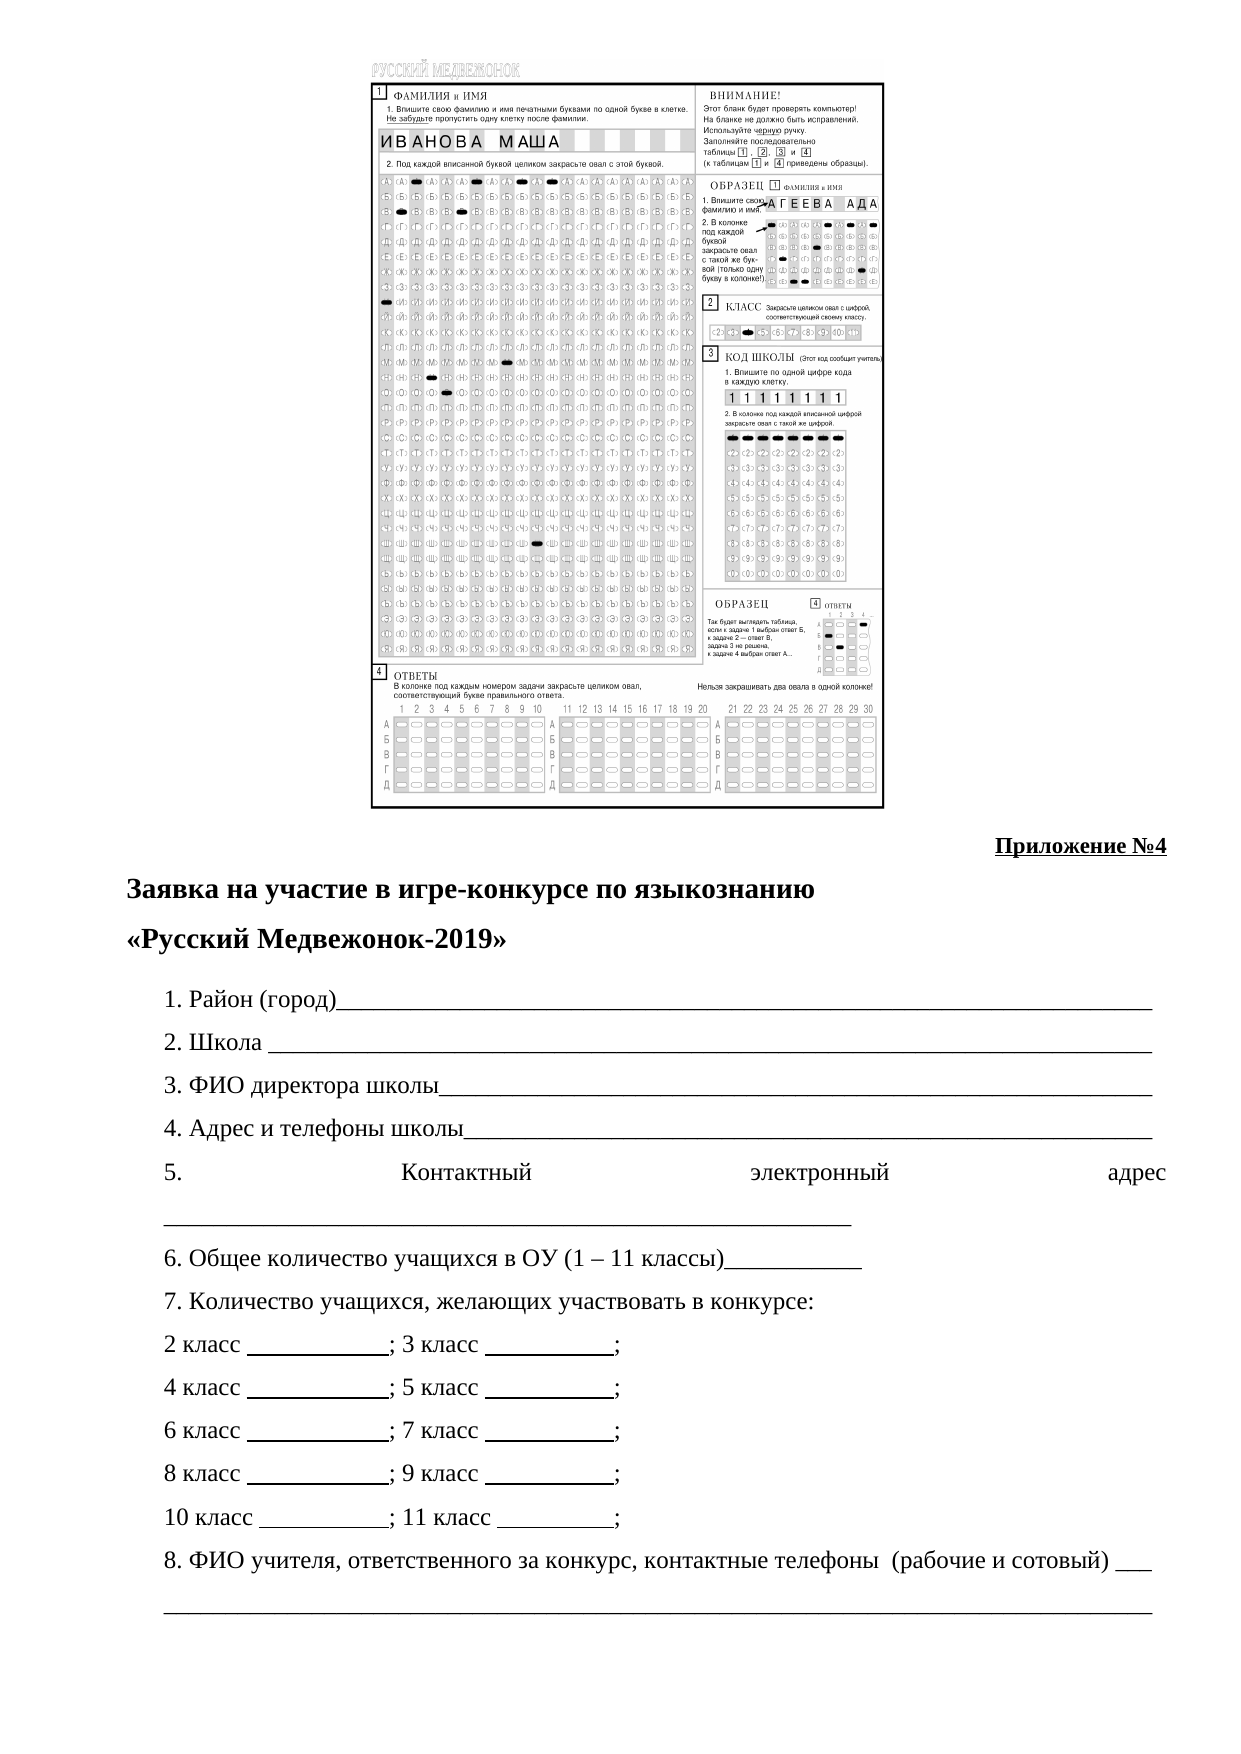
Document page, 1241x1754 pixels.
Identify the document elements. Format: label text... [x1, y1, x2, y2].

text 8 класс ; 9 класс ; [164, 1458, 1167, 1487]
text 6 класс ; 7 класс ; [164, 1415, 1167, 1444]
text 2. Школа [164, 1027, 1167, 1056]
text Приложение №4 [126, 832, 1167, 858]
text 4. Адрес и телефоны школы [164, 1113, 1167, 1142]
text 1. Район (город) [164, 984, 1167, 1013]
text 2 класс ; 3 класс ; [164, 1329, 1167, 1358]
text 3. ФИО директора школы [164, 1070, 1167, 1099]
text 5. Контактный электронный адрес _______________________________________________________ [164, 1157, 1167, 1228]
text 4 класс ; 5 класс ; [164, 1372, 1167, 1401]
text 7. Количество учащихся, желающих участвовать в конкурсе: [164, 1286, 1167, 1315]
text Заявка на участие в игре-конкурсе по языкознанию [126, 871, 1167, 904]
picture [370, 59, 885, 809]
text «Русский Медвежонок-2019» [126, 921, 1167, 955]
text 6. Общее количество учащихся в ОУ (1 – 11 классы)___________ [164, 1243, 1167, 1272]
text 10 класс ; 11 класс ; [164, 1502, 1167, 1530]
text 8. ФИО учителя, ответственного за конкурс, контактные телефоны (рабочие и сотовый) [164, 1545, 1167, 1617]
